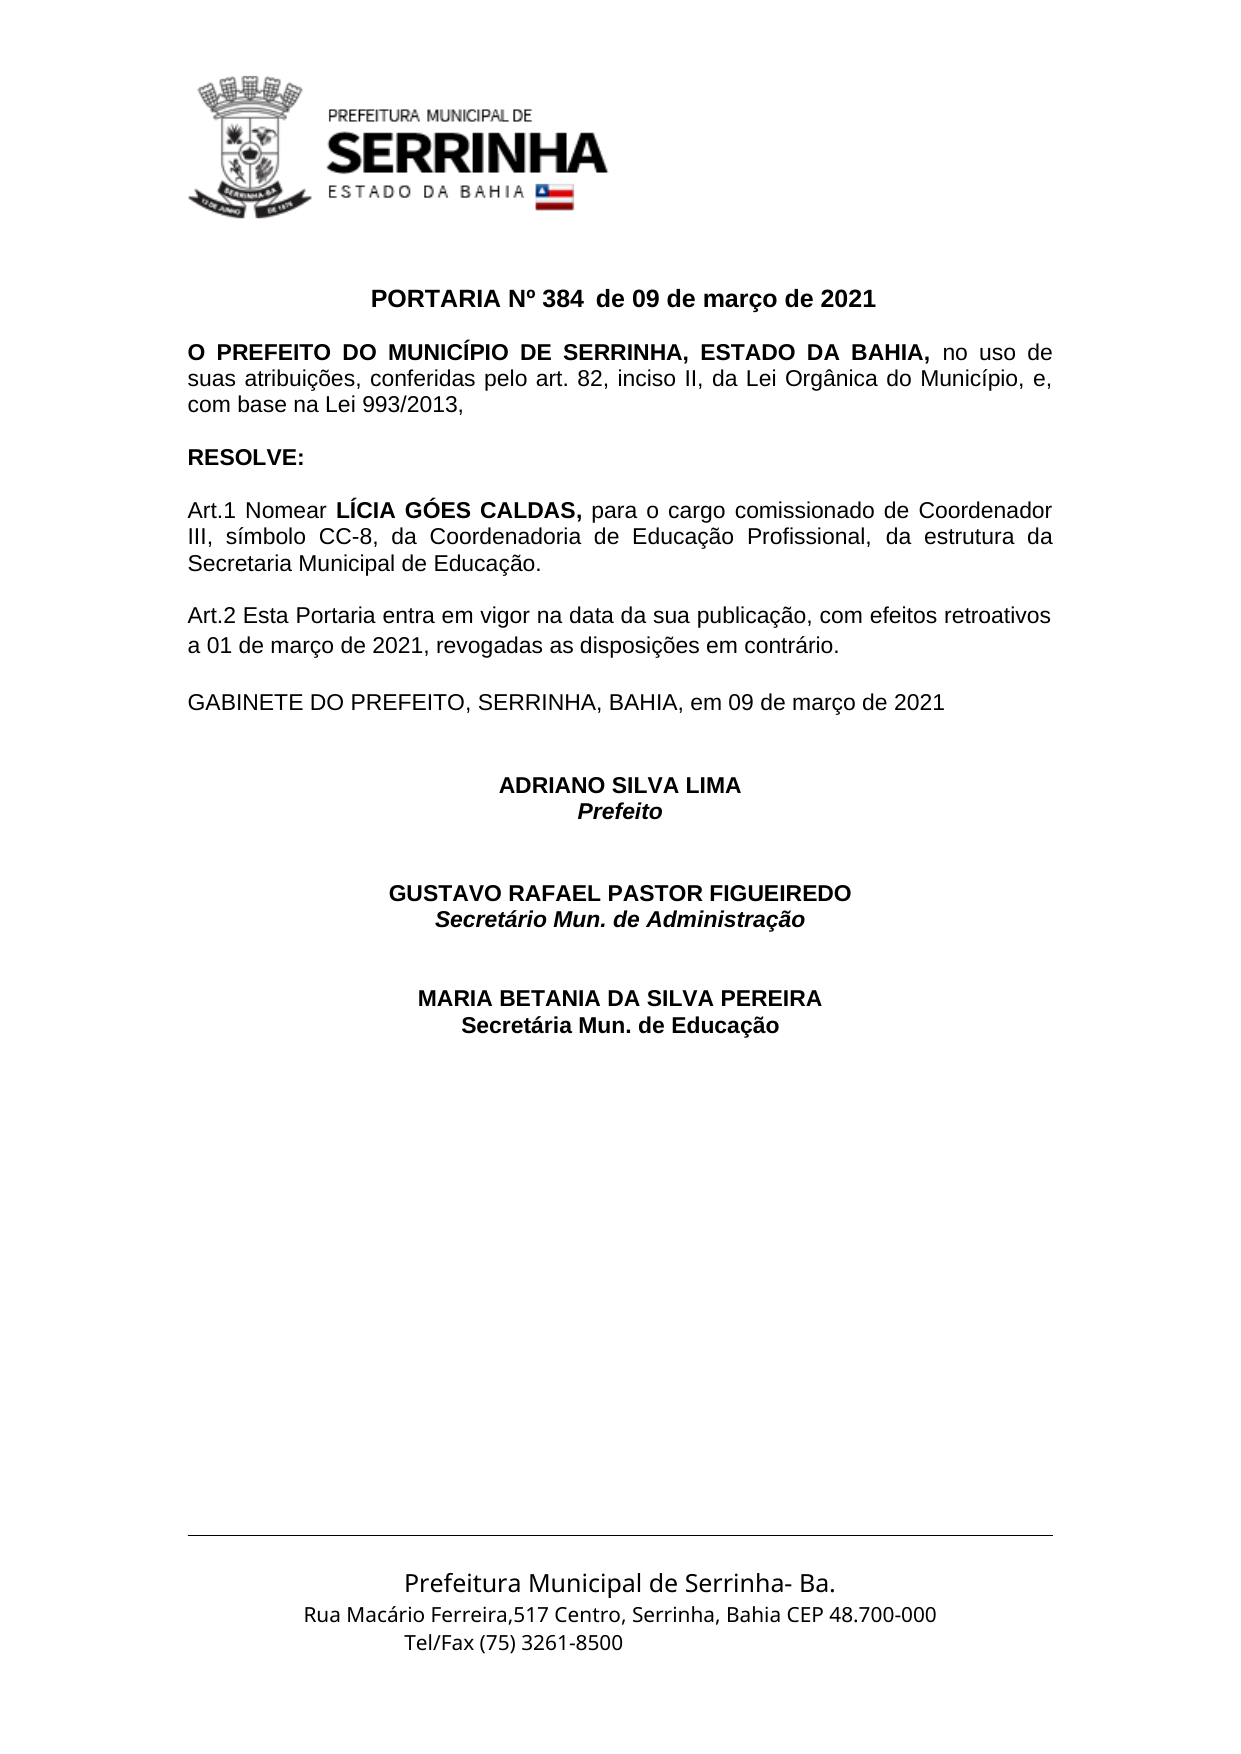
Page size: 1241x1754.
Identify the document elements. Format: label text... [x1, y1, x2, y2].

text Art.1 Nomear LÍCIA GÓES CALDAS, para o cargo comissionado de Coordenador III, símbolo CC-8, da Coordenadoria de Educação Profissional, da estrutura da Secretaria Municipal de Educação. [187, 497, 1053, 576]
text Secretária Mun. de Educação [187, 1012, 1053, 1038]
text Art.2 Esta Portaria entra em vigor na data da sua publicação, com efeitos retroativos a 01 de março de 2021, revogadas as disposições em contrário. [187, 602, 1053, 659]
text ADRIANO SILVA LIMA [187, 772, 1053, 798]
text GABINETE DO PREFEITO, SERRINHA, BAHIA, em 09 de março de 2021 [187, 689, 1053, 715]
text MARIA BETANIA DA SILVA PEREIRA [187, 985, 1053, 1012]
text RESOLVE: [187, 444, 1053, 471]
text PORTARIA Nº 384 de 09 de março de 2021 [187, 284, 1053, 312]
picture [187, 73, 609, 222]
text Secretário Mun. de Administração [187, 906, 1053, 932]
text Prefeito [187, 798, 1053, 825]
text GUSTAVO RAFAEL PASTOR FIGUEIREDO [187, 880, 1053, 906]
text O PREFEITO DO MUNICÍPIO DE SERRINHA, ESTADO DA BAHIA, no uso de suas atribuições, conferidas pelo art. 82, inciso II, da Lei Orgânica do Município, e, com base na Lei 993/2013, [187, 339, 1053, 418]
